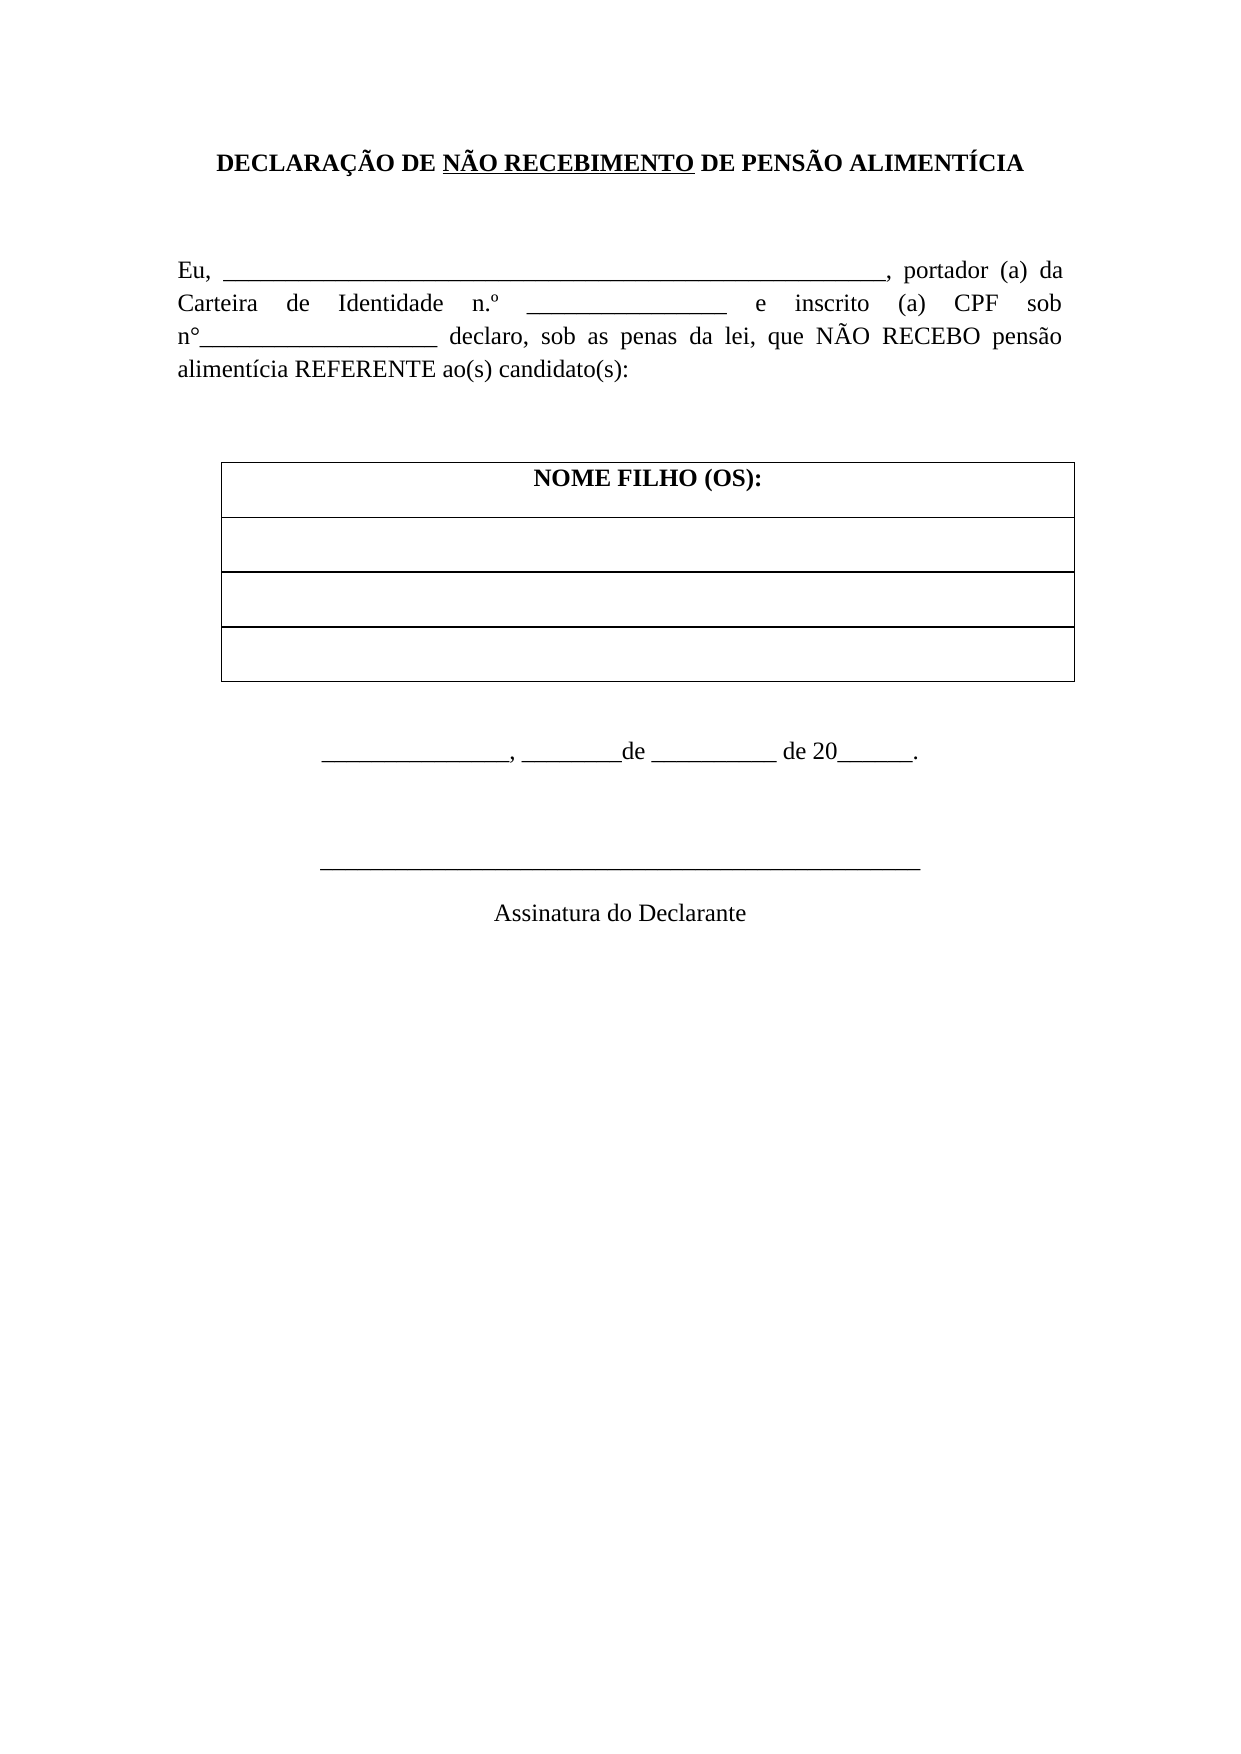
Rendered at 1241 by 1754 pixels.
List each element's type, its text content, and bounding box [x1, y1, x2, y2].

table_cell [222, 628, 1074, 681]
table_cell [222, 573, 1074, 626]
text Assinatura do Declarante [177, 898, 1063, 926]
text ________________________________________________ [177, 844, 1063, 873]
text Eu, _____________________________________________________, portador (a) da Carteira de Identidade n.º ________________ e inscrito (a) CPF sob n°___________________ declaro, sob as penas da lei, que NÃO RECEBO pensão alimentícia REFERENTE ao(s) candidato(s): [177, 255, 1063, 383]
table_header NOME FILHO (OS): [222, 463, 1074, 517]
text _______________, ________de __________ de 20______. [177, 736, 1063, 765]
text DECLARAÇÃO DE NÃO RECEBIMENTO DE PENSÃO ALIMENTÍCIA [177, 148, 1063, 176]
table_cell [222, 518, 1074, 571]
